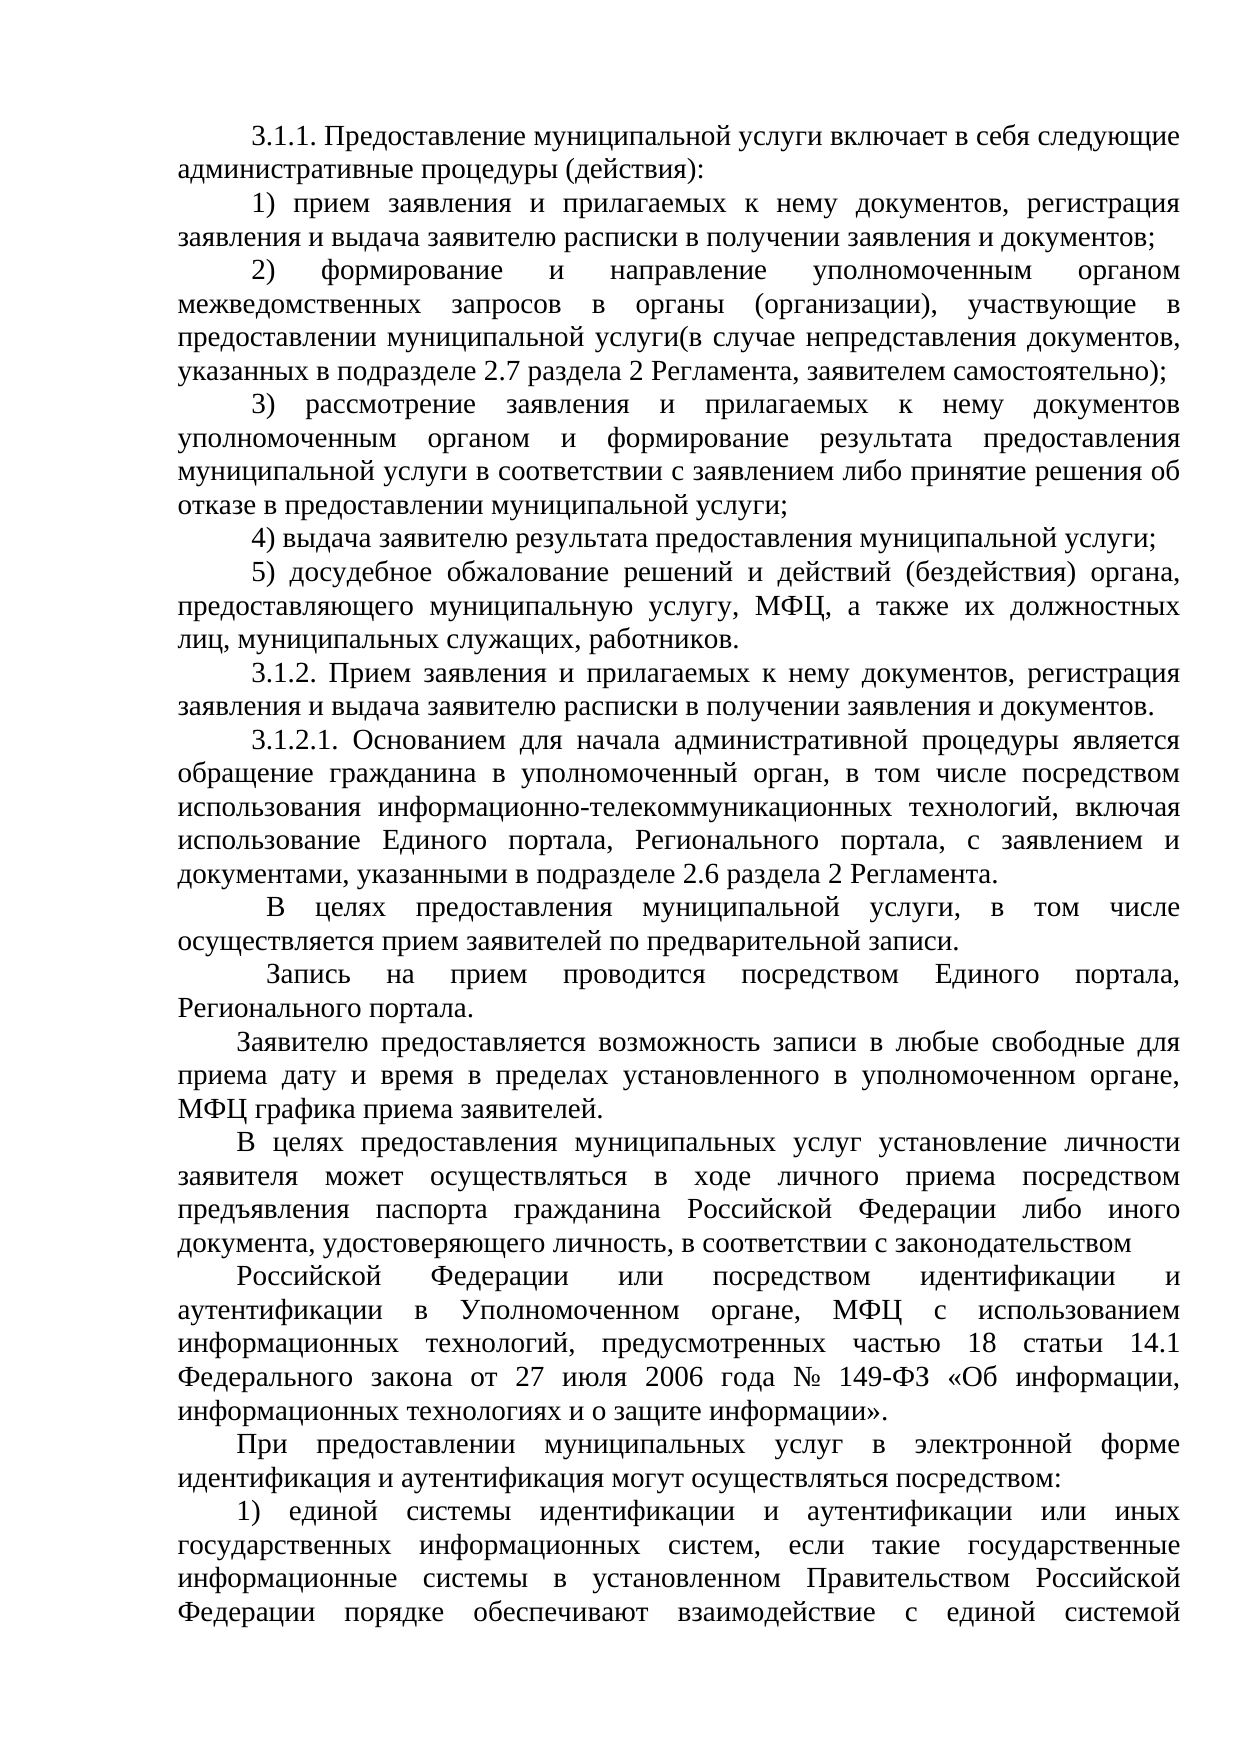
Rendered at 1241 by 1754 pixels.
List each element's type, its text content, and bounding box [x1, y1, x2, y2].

text Российской Федерации или посредством идентификации и аутентификации в Уполномоченном органе, МФЦ с использованием информационных технологий, предусмотренных частью 18 статьи 14.1 Федерального закона от 27 июля 2006 года № 149-ФЗ «Об информации, информационных технологиях и о защите информации». [177, 1258, 1181, 1426]
text В целях предоставления муниципальных услуг установление личности заявителя может осуществляться в ходе личного приема посредством предъявления паспорта гражданина Российской Федерации либо иного документа, удостоверяющего личность, в соответствии с законодательством [177, 1124, 1181, 1258]
text 3) рассмотрение заявления и прилагаемых к нему документов уполномоченным органом и формирование результата предоставления муниципальной услуги в соответствии с заявлением либо принятие решения об отказе в предоставлении муниципальной услуги; [177, 386, 1181, 521]
text 3.1.2.1. Основанием для начала административной процедуры является обращение гражданина в уполномоченный орган, в том числе посредством использования информационно-телекоммуникационных технологий, включая использование Единого портала, Регионального портала, с заявлением и документами, указанными в подразделе 2.6 раздела 2 Регламента. [177, 722, 1181, 889]
text 3.1.1. Предоставление муниципальной услуги включает в себя следующие административные процедуры (действия): [177, 118, 1181, 185]
text В целях предоставления муниципальной услуги, в том числе осуществляется прием заявителей по предварительной записи. [177, 889, 1181, 957]
text 4) выдача заявителю результата предоставления муниципальной услуги; [177, 521, 1181, 554]
text 2) формирование и направление уполномоченным органом межведомственных запросов в органы (организации), участвующие в предоставлении муниципальной услуги(в случае непредставления документов, указанных в подразделе 2.7 раздела 2 Регламента, заявителем самостоятельно); [177, 252, 1181, 386]
text 1) прием заявления и прилагаемых к нему документов, регистрация заявления и выдача заявителю расписки в получении заявления и документов; [177, 185, 1181, 252]
text Заявителю предоставляется возможность записи в любые свободные для приема дату и время в пределах установленного в уполномоченном органе, МФЦ графика приема заявителей. [177, 1024, 1181, 1124]
text 5) досудебное обжалование решений и действий (бездействия) органа, предоставляющего муниципальную услугу, МФЦ, а также их должностных лиц, муниципальных служащих, работников. [177, 554, 1181, 655]
text Запись на прием проводится посредством Единого портала, Регионального портала. [177, 957, 1181, 1024]
text При предоставлении муниципальных услуг в электронной форме идентификация и аутентификация могут осуществляться посредством: [177, 1426, 1181, 1493]
text 3.1.2. Прием заявления и прилагаемых к нему документов, регистрация заявления и выдача заявителю расписки в получении заявления и документов. [177, 655, 1181, 722]
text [177, 1493, 1181, 1627]
